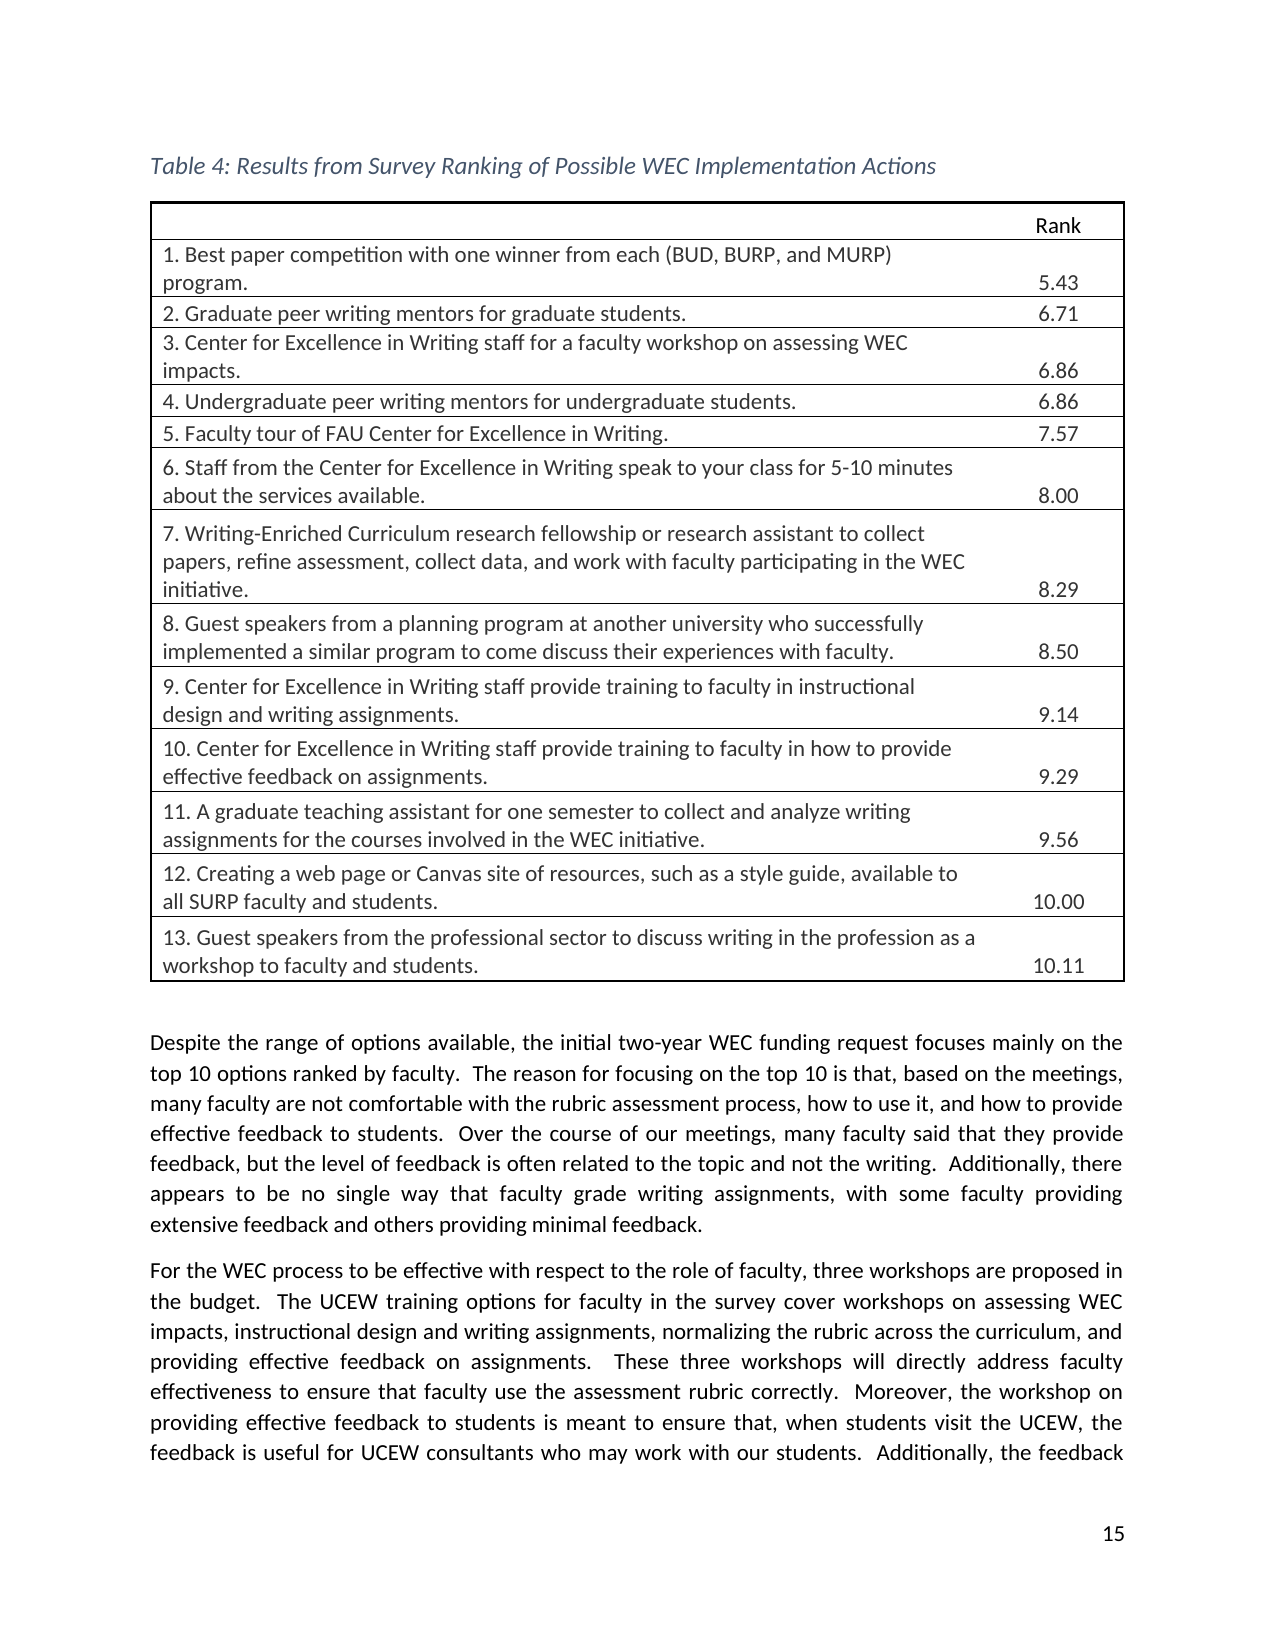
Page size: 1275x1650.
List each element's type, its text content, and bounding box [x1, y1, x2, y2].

table_cell 10.00 [993, 854, 1123, 916]
table_cell 8.50 [993, 604, 1123, 666]
table_cell 9.56 [993, 792, 1123, 853]
table_header [152, 204, 993, 239]
table_cell 6. Staff from the Center for Excellence in Writing speak to your class for 5-10 minutes about the services available. [152, 448, 993, 509]
table_header Rank [993, 204, 1123, 239]
table_cell 9.29 [993, 729, 1123, 791]
table_cell 3. Center for Excellence in Writing staff for a faculty workshop on assessing WEC impacts. [152, 328, 993, 384]
table_cell 8. Guest speakers from a planning program at another university who successfully implemented a similar program to come discuss their experiences with faculty. [152, 604, 993, 666]
table_cell 5.43 [993, 240, 1123, 296]
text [150, 1257, 1125, 1466]
text Table 4: Results from Survey Ranking of Possible WEC Implementation Actions [150, 150, 1125, 181]
table_cell 6.86 [993, 328, 1123, 384]
table_cell 4. Undergraduate peer writing mentors for undergraduate students. [152, 385, 993, 416]
table_cell 5. Faculty tour of FAU Center for Excellence in Writing. [152, 417, 993, 447]
table_cell 9. Center for Excellence in Writing staff provide training to faculty in instructional design and writing assignments. [152, 667, 993, 728]
table_cell 10.11 [993, 917, 1123, 979]
table_cell 12. Creating a web page or Canvas site of resources, such as a style guide, available to all SURP faculty and students. [152, 854, 993, 916]
table_cell 2. Graduate peer writing mentors for graduate students. [152, 297, 993, 327]
text Despite the range of options available, the initial two-year WEC funding request focuses mainly on the top 10 options ranked by faculty. The reason for focusing on the top 10 is that, based on the meetings, many faculty are not comfortable with the rubric assessment process, how to use it, and how to provide effective feedback to students. Over the course of our meetings, many faculty said that they provide feedback, but the level of feedback is often related to the topic and not the writing. Additionally, there appears to be no single way that faculty grade writing assignments, with some faculty providing extensive feedback and others providing minimal feedback. [150, 1028, 1125, 1238]
table_cell 8.00 [993, 448, 1123, 509]
table_cell 13. Guest speakers from the professional sector to discuss writing in the profession as a workshop to faculty and students. [152, 917, 993, 979]
table_cell 6.71 [993, 297, 1123, 327]
table_cell 9.14 [993, 667, 1123, 728]
table_cell 11. A graduate teaching assistant for one semester to collect and analyze writing assignments for the courses involved in the WEC initiative. [152, 792, 993, 853]
table_cell 6.86 [993, 385, 1123, 416]
table_cell 1. Best paper competition with one winner from each (BUD, BURP, and MURP) program. [152, 240, 993, 296]
table_cell 7.57 [993, 417, 1123, 447]
table_cell 10. Center for Excellence in Writing staff provide training to faculty in how to provide effective feedback on assignments. [152, 729, 993, 791]
table_cell 8.29 [993, 510, 1123, 603]
table_cell 7. Writing-Enriched Curriculum research fellowship or research assistant to collect papers, refine assessment, collect data, and work with faculty participating in the WEC initiative. [152, 510, 993, 603]
